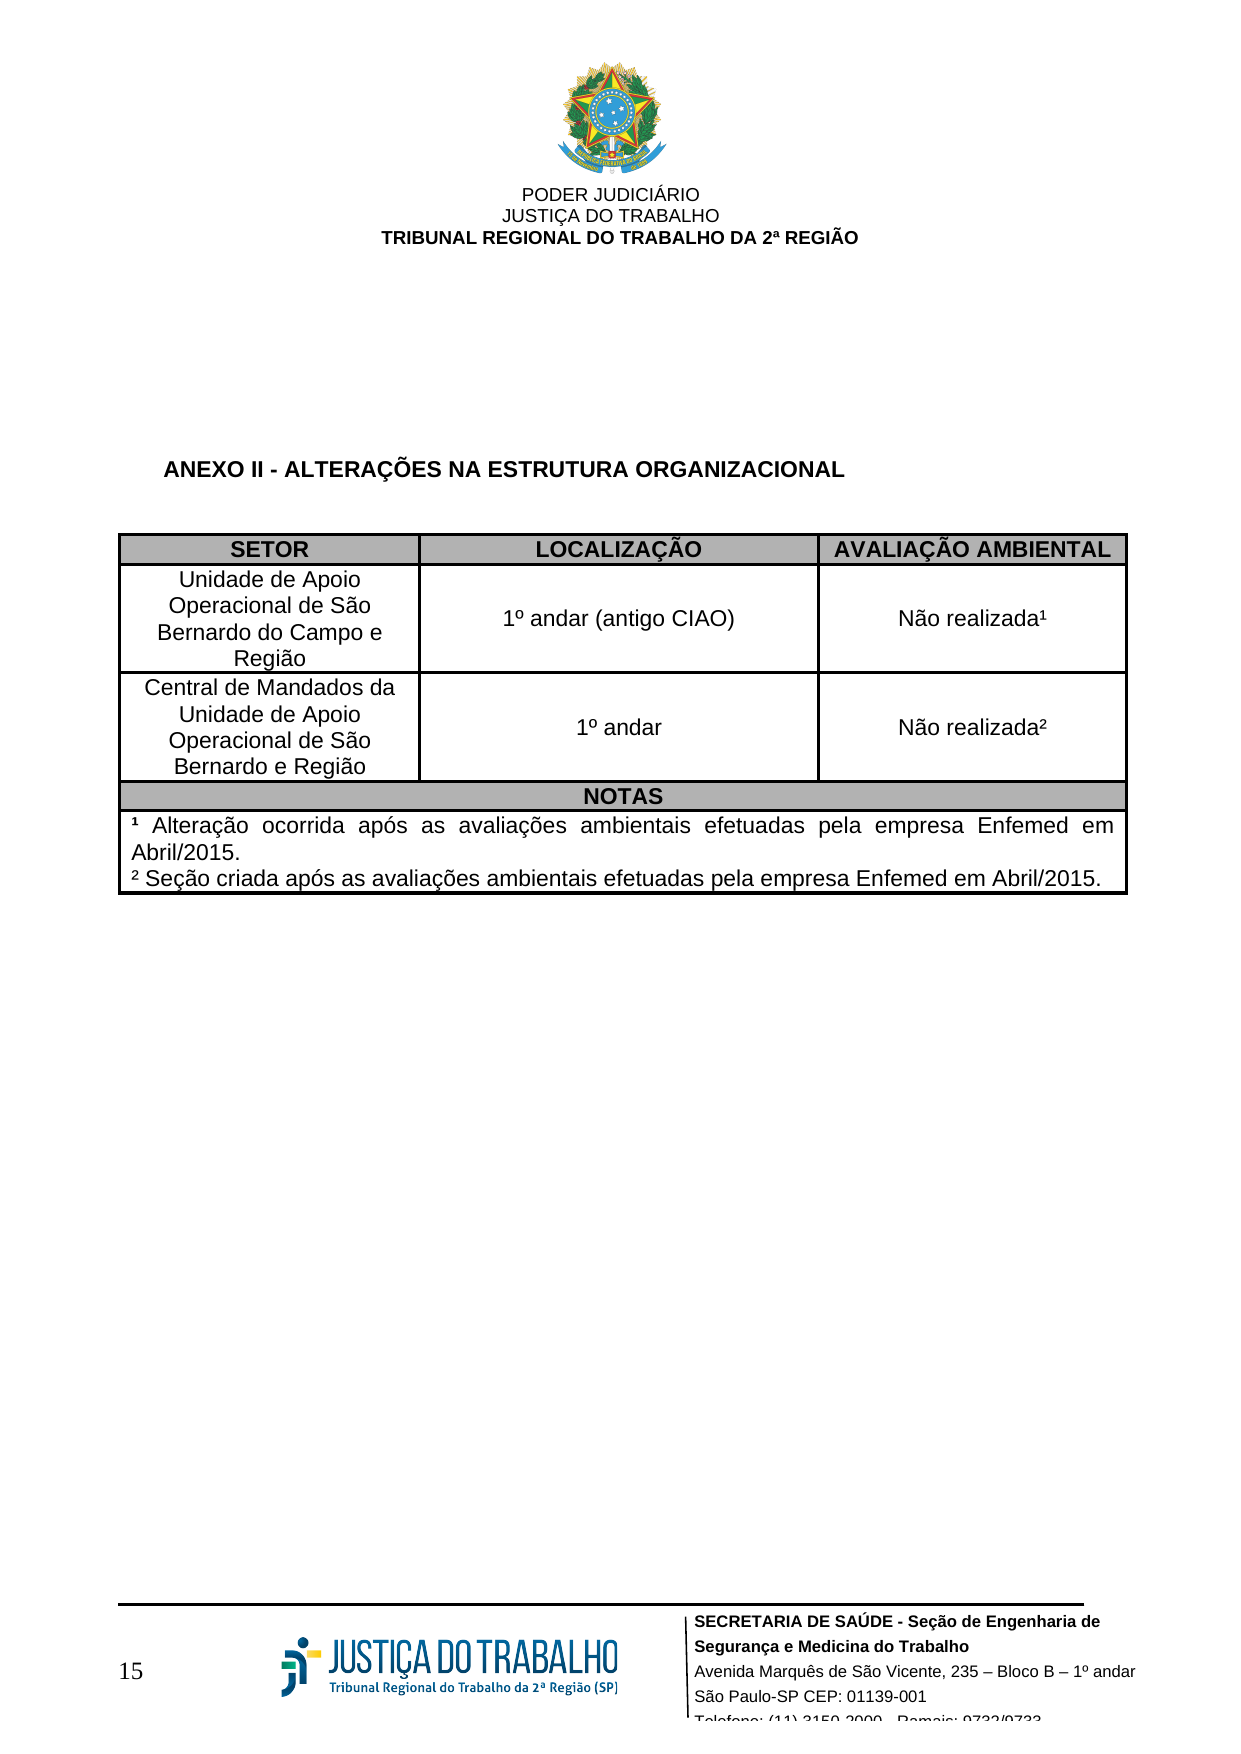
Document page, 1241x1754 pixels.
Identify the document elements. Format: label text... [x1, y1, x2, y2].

table_cell Unidade de Apoio Operacional de São Bernardo do Campo e Região [121, 566, 418, 671]
table_cell Não realizada² [820, 674, 1125, 780]
picture [557, 62, 667, 174]
table_cell 1º andar [421, 674, 817, 780]
table_header SETOR [121, 536, 418, 563]
table_header LOCALIZAÇÃO [421, 536, 817, 563]
subtitle ANEXO II - ALTERAÇÕES NA ESTRUTURA ORGANIZACIONAL [118, 456, 1122, 483]
picture [281, 1637, 618, 1697]
table_cell ¹ Alteração ocorrida após as avaliações ambientais efetuadas pela empresa Enfemed em Abril/2015. ² Seção criada após as avaliações ambientais efetuadas pela empresa Enfemed em Abril/2015. [121, 812, 1125, 891]
table_cell 1º andar (antigo CIAO) [421, 566, 817, 671]
table_header AVALIAÇÃO AMBIENTAL [820, 536, 1125, 563]
table_cell Não realizada¹ [820, 566, 1125, 671]
table_cell Central de Mandados da Unidade de Apoio Operacional de São Bernardo e Região [121, 674, 418, 780]
table_cell NOTAS [121, 783, 1125, 809]
